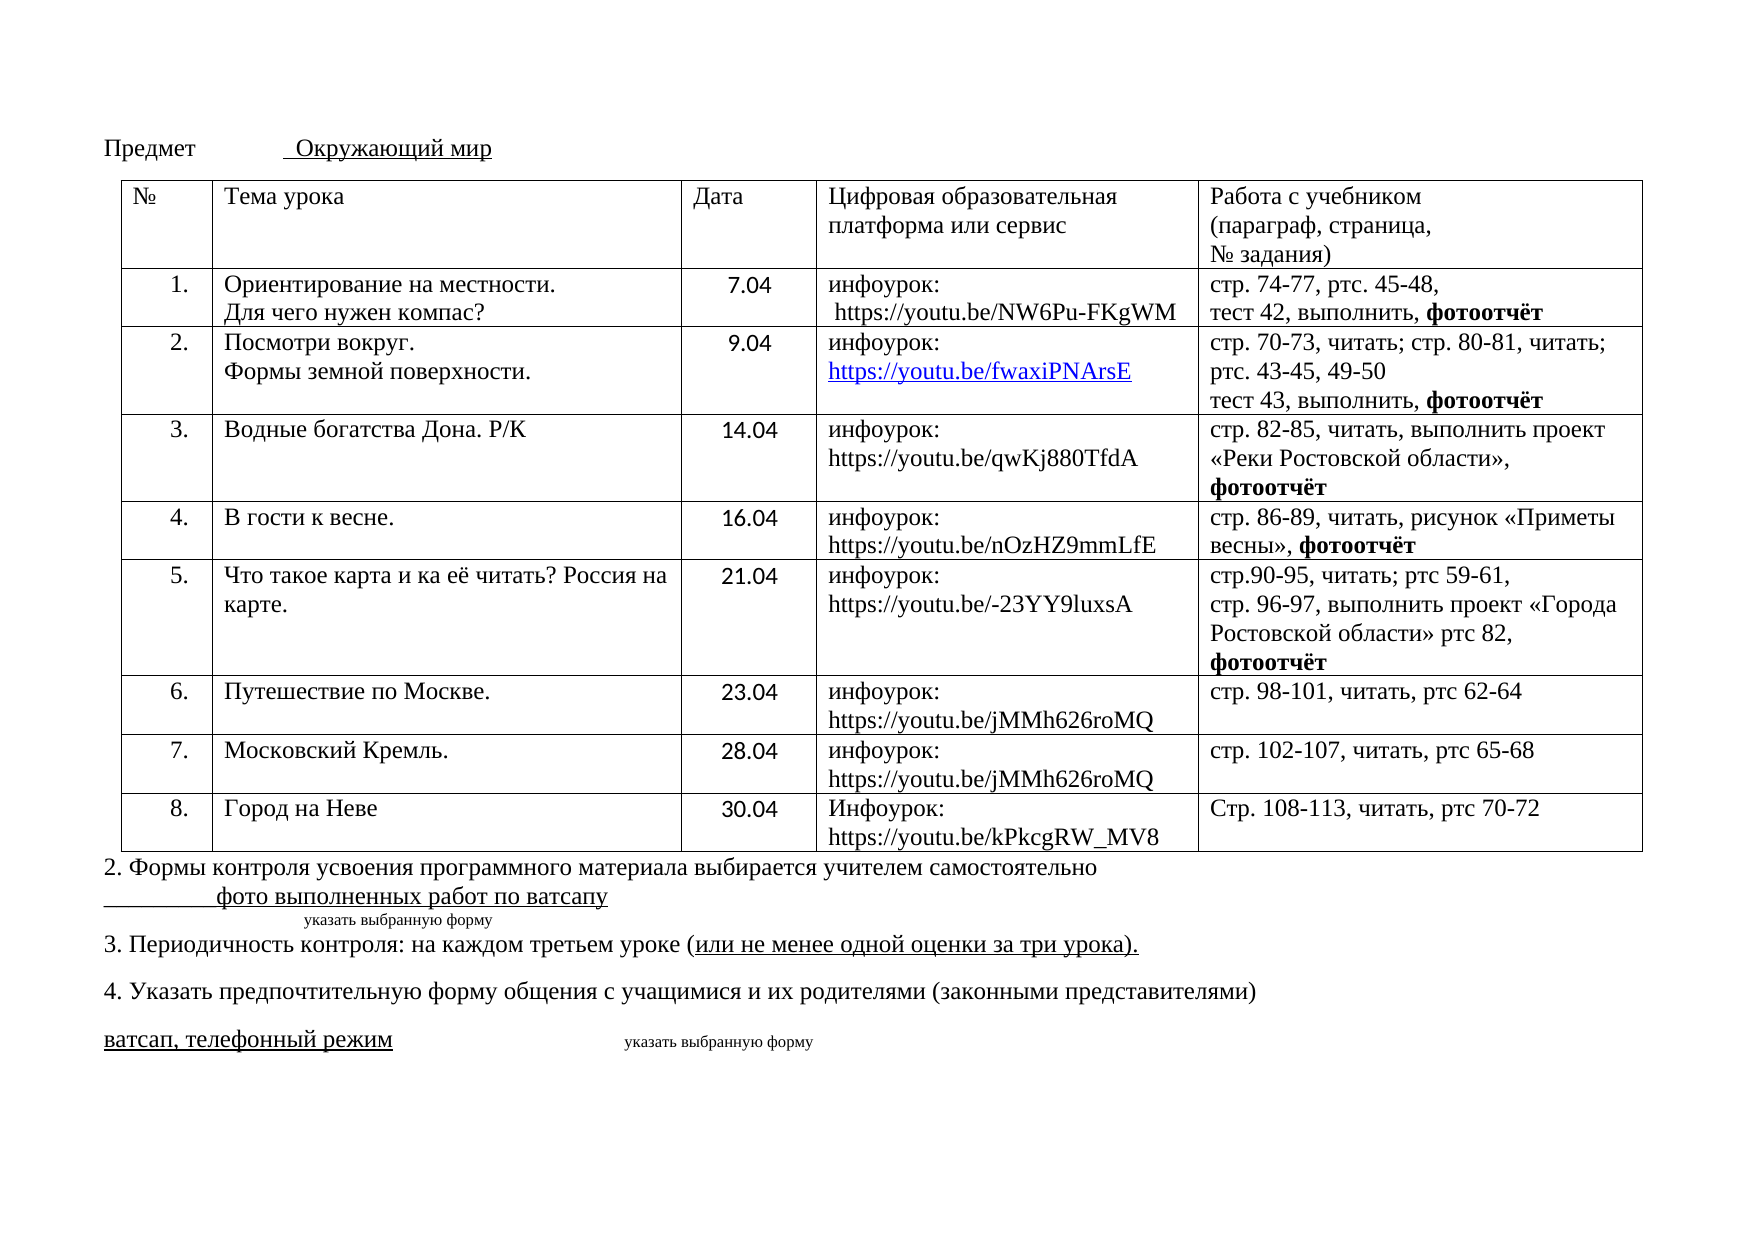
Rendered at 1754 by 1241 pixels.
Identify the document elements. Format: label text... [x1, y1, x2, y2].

table_header Дата [682, 181, 816, 268]
table_cell стр. 98-101, читать, ртс 62-64 [1199, 676, 1642, 734]
table_cell инфоурок: https://youtu.be/nOzHZ9mmLfE [817, 502, 1198, 559]
table_cell 21.04 [682, 560, 816, 675]
table_cell Ориентирование на местности. Для чего нужен компас? [213, 269, 681, 326]
table_cell [122, 269, 212, 326]
table_cell [122, 327, 212, 413]
table_cell Инфоурок: https://youtu.be/kPkcgRW_MV8 [817, 794, 1198, 851]
table_cell стр. 70-73, читать; стр. 80-81, читать; ртс. 43-45, 49-50 тест 43, выполнить, фотоотчёт [1199, 327, 1642, 413]
table_cell [122, 560, 212, 675]
table_cell 14.04 [682, 415, 816, 501]
text указать выбранную форму [103, 909, 1695, 929]
table_cell Стр. 108-113, читать, ртс 70-72 [1199, 794, 1642, 851]
table_cell инфоурок: https://youtu.be/NW6Pu-FKgWM [817, 269, 1198, 326]
table_cell инфоурок: https://youtu.be/fwaxiPNArsE [817, 327, 1198, 413]
table_cell [122, 735, 212, 792]
table_cell [122, 676, 212, 734]
text Предмет Окружающий мир [103, 133, 1695, 161]
table_cell стр.90-95, читать; ртс 59-61, стр. 96-97, выполнить проект «Города Ростовской области» ртс 82, фотоотчёт [1199, 560, 1642, 675]
table_cell [122, 502, 212, 559]
table_cell стр. 74-77, ртс. 45-48, тест 42, выполнить, фотоотчёт [1199, 269, 1642, 326]
table_cell 23.04 [682, 676, 816, 734]
text 2. Формы контроля усвоения программного материала выбирается учителем самостоятельно [103, 852, 1695, 881]
table_header Тема урока [213, 181, 681, 268]
table_cell стр. 86-89, читать, рисунок «Приметы весны», фотоотчёт [1199, 502, 1642, 559]
table_cell стр. 102-107, читать, ртс 65-68 [1199, 735, 1642, 792]
table_cell В гости к весне. [213, 502, 681, 559]
table_header Цифровая образовательная платформа или сервис [817, 181, 1198, 268]
text _________фото выполненных работ по ватсапу [103, 881, 1695, 909]
table_cell инфоурок: https://youtu.be/jMMh626roMQ [817, 735, 1198, 792]
table_cell 7.04 [682, 269, 816, 326]
table_header № [122, 181, 212, 268]
table_cell Водные богатства Дона. Р/К [213, 415, 681, 501]
text 4. Указать предпочтительную форму общения с учащимися и их родителями (законными представителями) [103, 976, 1695, 1005]
table_cell Город на Неве [213, 794, 681, 851]
table_cell инфоурок: https://youtu.be/qwKj880TfdA [817, 415, 1198, 501]
table_cell инфоурок: https://youtu.be/jMMh626roMQ [817, 676, 1198, 734]
table_cell [122, 794, 212, 851]
table_cell стр. 82-85, читать, выполнить проект «Реки Ростовской области», фотоотчёт [1199, 415, 1642, 501]
text 3. Периодичность контроля: на каждом третьем уроке (или не менее одной оценки за три урока). [103, 929, 1695, 957]
table_cell 9.04 [682, 327, 816, 413]
table_cell 28.04 [682, 735, 816, 792]
table_cell инфоурок: https://youtu.be/-23YY9luxsA [817, 560, 1198, 675]
table_cell Московский Кремль. [213, 735, 681, 792]
table_cell Путешествие по Москве. [213, 676, 681, 734]
text ватсап, телефонный режим указать выбранную форму [103, 1024, 1695, 1053]
table_cell Что такое карта и ка её читать? Россия на карте. [213, 560, 681, 675]
table_header Работа с учебником (параграф, страница, № задания) [1199, 181, 1642, 268]
table_cell 30.04 [682, 794, 816, 851]
table_cell 16.04 [682, 502, 816, 559]
table_cell [122, 415, 212, 501]
table_cell Посмотри вокруг. Формы земной поверхности. [213, 327, 681, 413]
